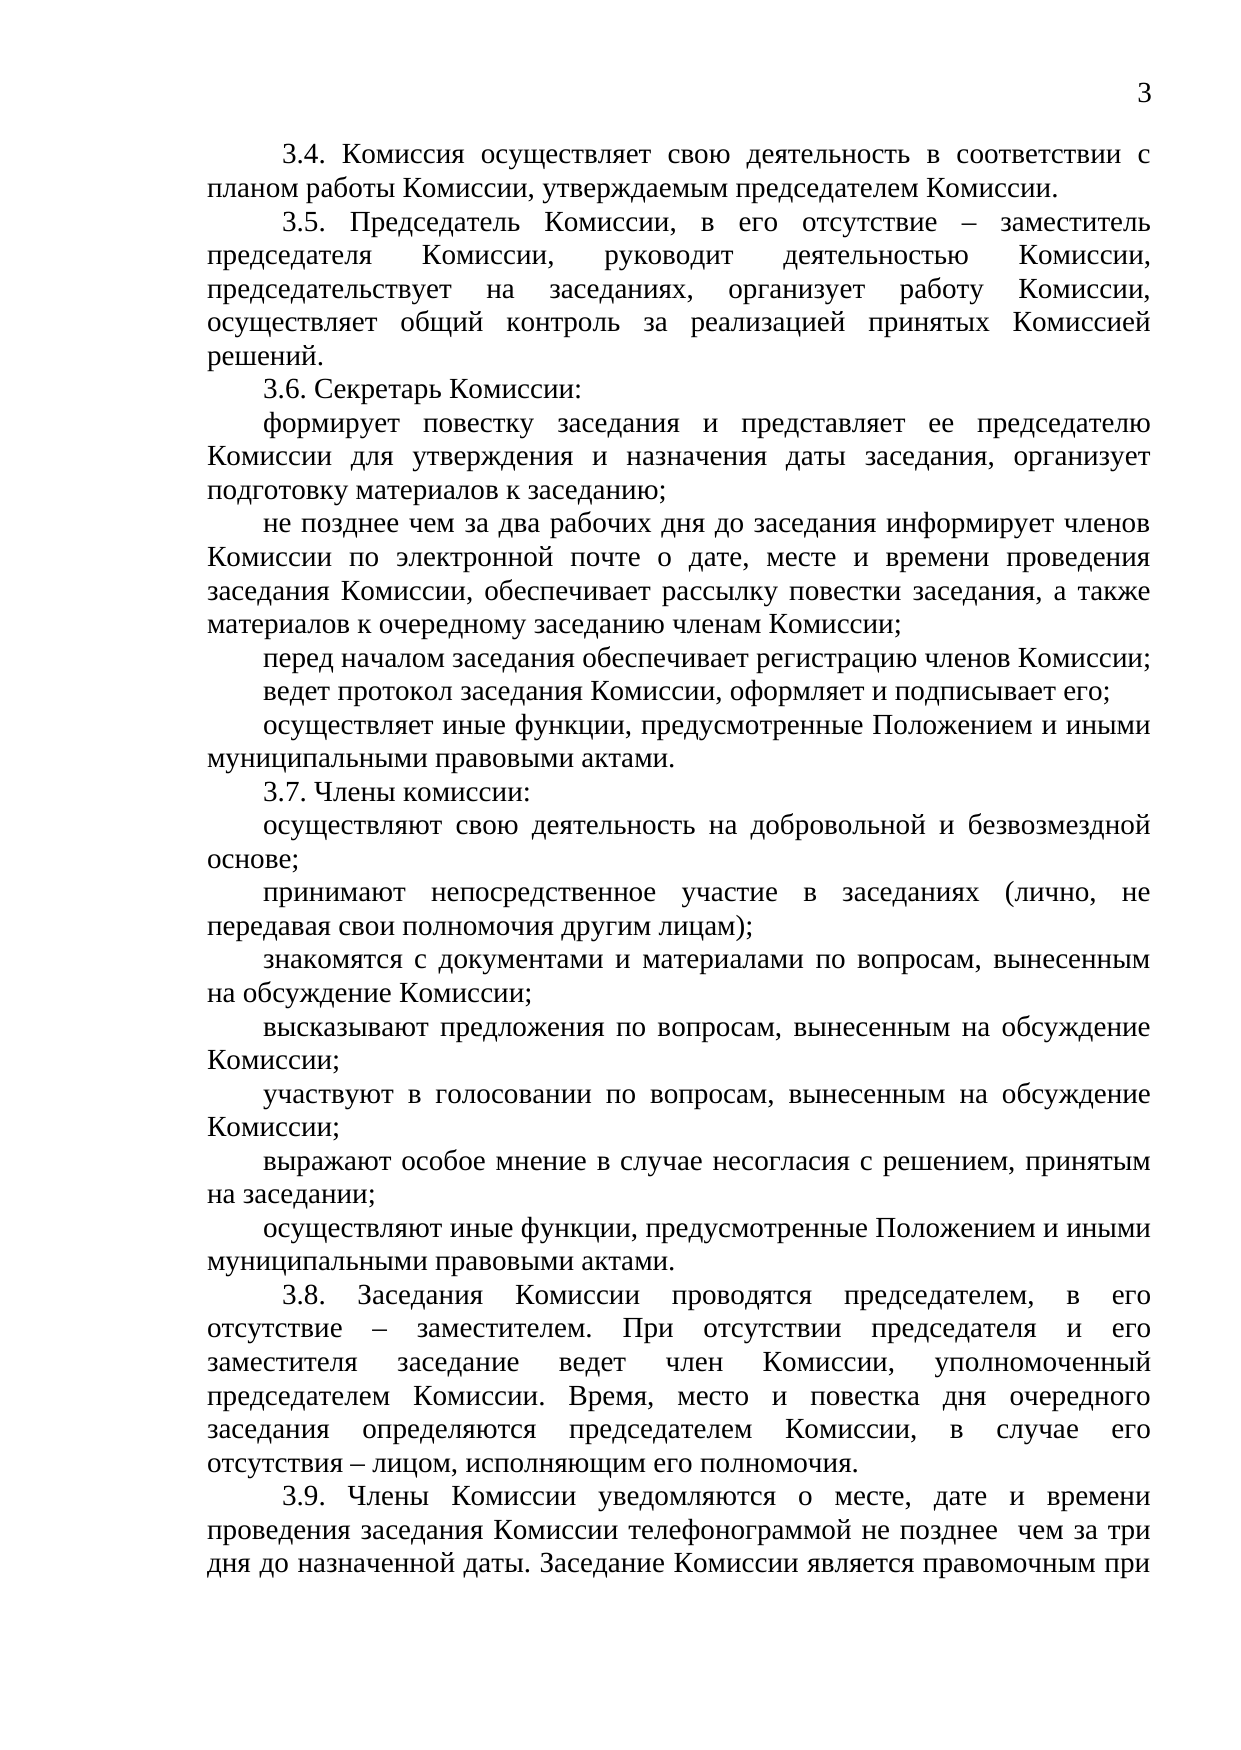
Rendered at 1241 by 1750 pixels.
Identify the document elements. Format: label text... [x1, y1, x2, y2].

text формирует повестку заседания и представляет ее председателю Комиссии для утверждения и назначения даты заседания, организует подготовку материалов к заседанию; [207, 405, 1152, 506]
text осуществляет иные функции, предусмотренные Положением и иными муниципальными правовыми актами. [207, 707, 1152, 774]
text 3.8. Заседания Комиссии проводятся председателем, в его отсутствие – заместителем. При отсутствии председателя и его заместителя заседание ведет член Комиссии, уполномоченный председателем Комиссии. Время, место и повестка дня очередного заседания определяются председателем Комиссии, в случае его отсутствия – лицом, исполняющим его полномочия. [207, 1277, 1152, 1478]
text 3.4. Комиссия осуществляет свою деятельность в соответствии с планом работы Комиссии, утверждаемым председателем Комиссии. [207, 137, 1152, 204]
text 3.6. Секретарь Комиссии: [207, 371, 1152, 405]
text осуществляют иные функции, предусмотренные Положением и иными муниципальными правовыми актами. [207, 1210, 1152, 1277]
text знакомятся с документами и материалами по вопросам, вынесенным на обсуждение Комиссии; [207, 942, 1152, 1009]
text не позднее чем за два рабочих дня до заседания информирует членов Комиссии по электронной почте о дате, месте и времени проведения заседания Комиссии, обеспечивает рассылку повестки заседания, а также материалов к очередному заседанию членам Комиссии; [207, 506, 1152, 640]
text принимают непосредственное участие в заседаниях (лично, не передавая свои полномочия другим лицам); [207, 874, 1152, 942]
text высказывают предложения по вопросам, вынесенным на обсуждение Комиссии; [207, 1009, 1152, 1076]
text 3.5. Председатель Комиссии, в его отсутствие – заместитель председателя Комиссии, руководит деятельностью Комиссии, председательствует на заседаниях, организует работу Комиссии, осуществляет общий контроль за реализацией принятых Комиссией решений. [207, 204, 1152, 371]
text перед началом заседания обеспечивает регистрацию членов Комиссии; [207, 640, 1152, 673]
text 3.7. Члены комиссии: [207, 774, 1152, 807]
text выражают особое мнение в случае несогласия с решением, принятым на заседании; [207, 1143, 1152, 1210]
text ведет протокол заседания Комиссии, оформляет и подписывает его; [207, 673, 1152, 707]
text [207, 1478, 1152, 1579]
text участвуют в голосовании по вопросам, вынесенным на обсуждение Комиссии; [207, 1076, 1152, 1143]
text осуществляют свою деятельность на добровольной и безвозмездной основе; [207, 807, 1152, 874]
